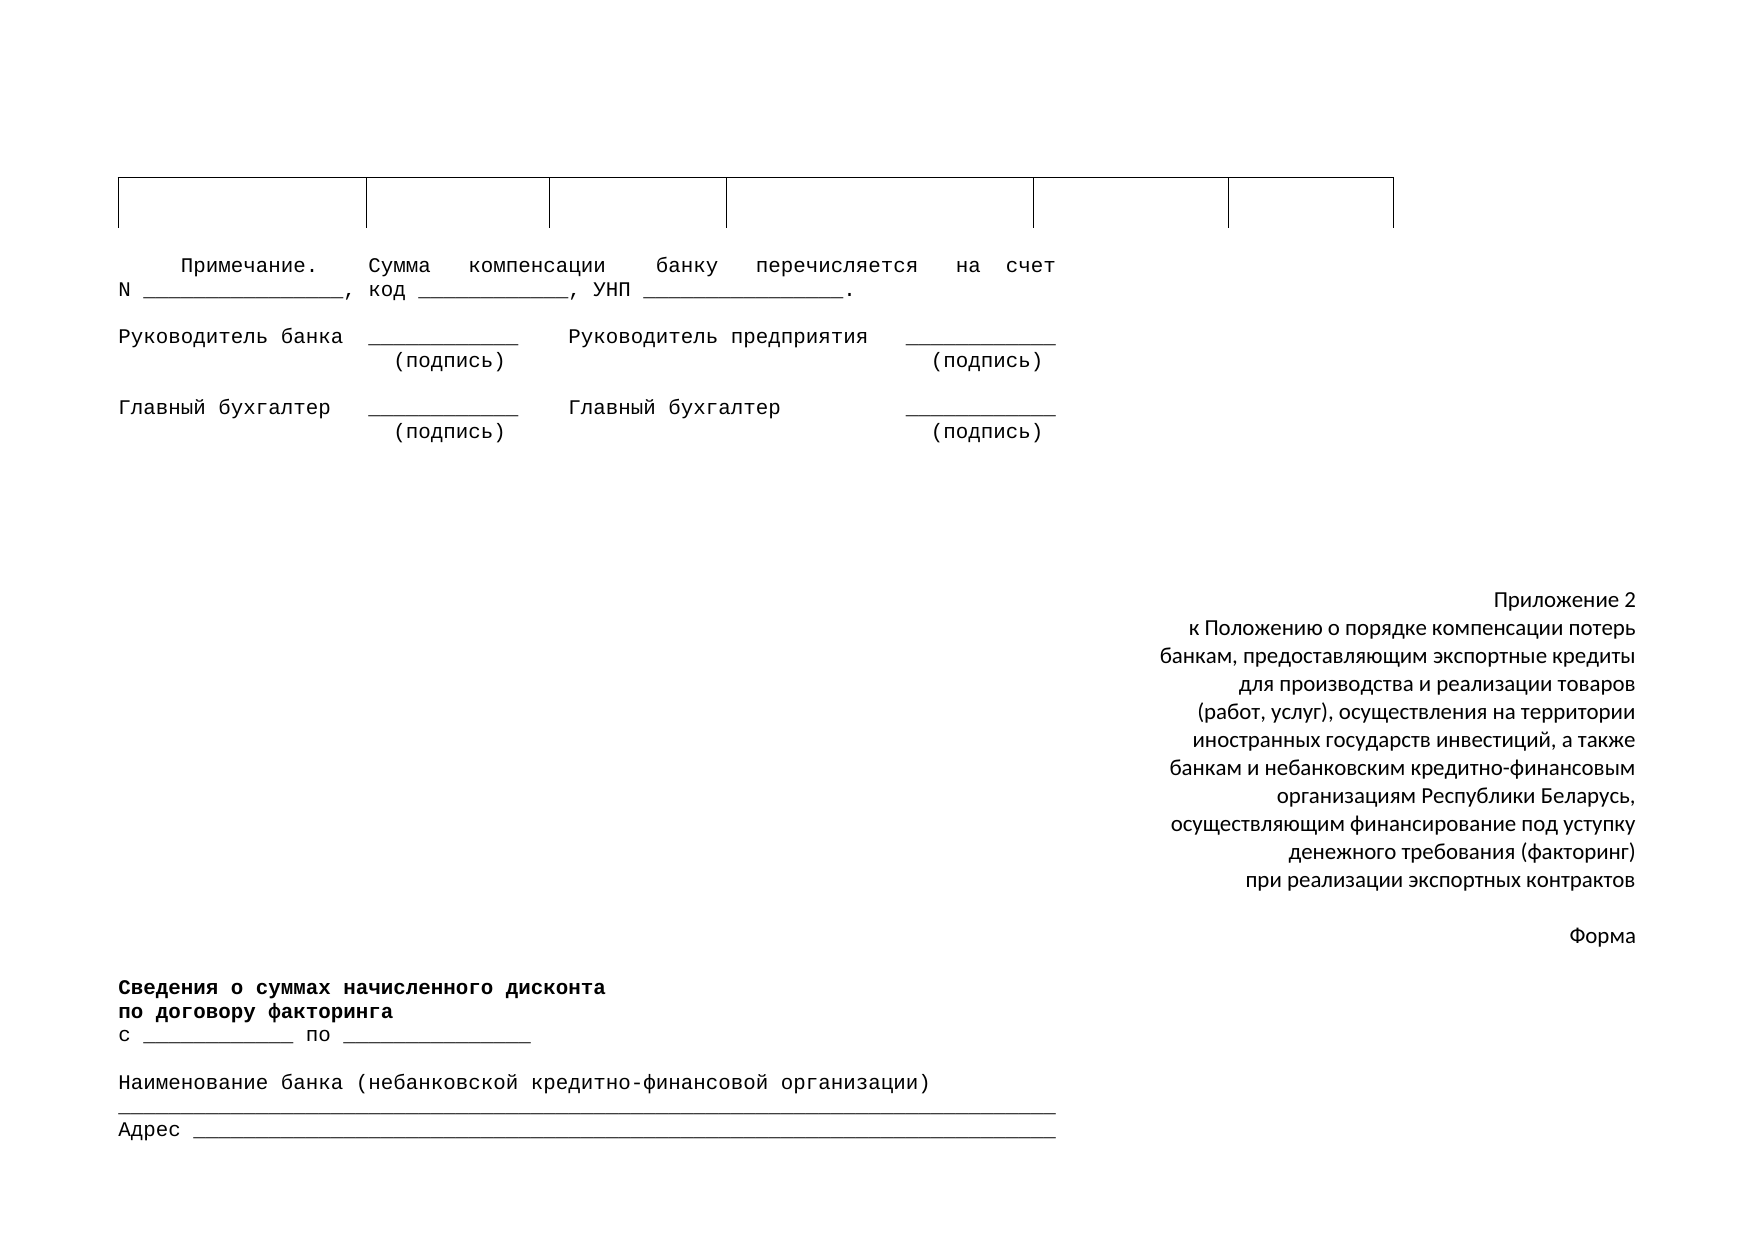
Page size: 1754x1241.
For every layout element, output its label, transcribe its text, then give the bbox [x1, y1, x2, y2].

text ___________________________________________________________________________ [118, 1095, 1636, 1119]
table_cell [727, 178, 1033, 227]
text Сведения о суммах начисленного дисконта [118, 977, 1636, 1001]
text Примечание. Сумма компенсации банку перечисляется на счет [118, 256, 1636, 279]
text при реализации экспортных контрактов [118, 865, 1636, 893]
text (работ, услуг), осуществления на территории [118, 697, 1636, 725]
text Главный бухгалтер ____________ Главный бухгалтер ____________ [118, 397, 1636, 421]
text с ____________ по _______________ [118, 1024, 1636, 1048]
table_cell [1034, 178, 1228, 227]
text Адрес _____________________________________________________________________ [118, 1119, 1636, 1143]
text для производства и реализации товаров [118, 669, 1636, 697]
table_cell [550, 178, 726, 227]
text банкам и небанковским кредитно-финансовым [118, 753, 1636, 781]
text N ________________, код ____________, УНП ________________. [118, 279, 1636, 303]
text иностранных государств инвестиций, а также [118, 725, 1636, 753]
table_cell [367, 178, 549, 227]
text банкам, предоставляющим экспортные кредиты [118, 641, 1636, 669]
text Наименование банка (небанковской кредитно-финансовой организации) [118, 1072, 1636, 1095]
text (подпись) (подпись) [118, 350, 1636, 374]
text осуществляющим финансирование под уступку [118, 809, 1636, 837]
text денежного требования (факторинг) [118, 837, 1636, 865]
text Форма [118, 921, 1636, 949]
text Руководитель банка ____________ Руководитель предприятия ____________ [118, 326, 1636, 350]
text организациям Республики Беларусь, [118, 781, 1636, 809]
text по договору факторинга [118, 1001, 1636, 1024]
text (подпись) (подпись) [118, 421, 1636, 445]
text Приложение 2 [118, 585, 1636, 613]
text к Положению о порядке компенсации потерь [118, 613, 1636, 641]
table_cell [1229, 178, 1393, 227]
table_cell [119, 178, 366, 227]
